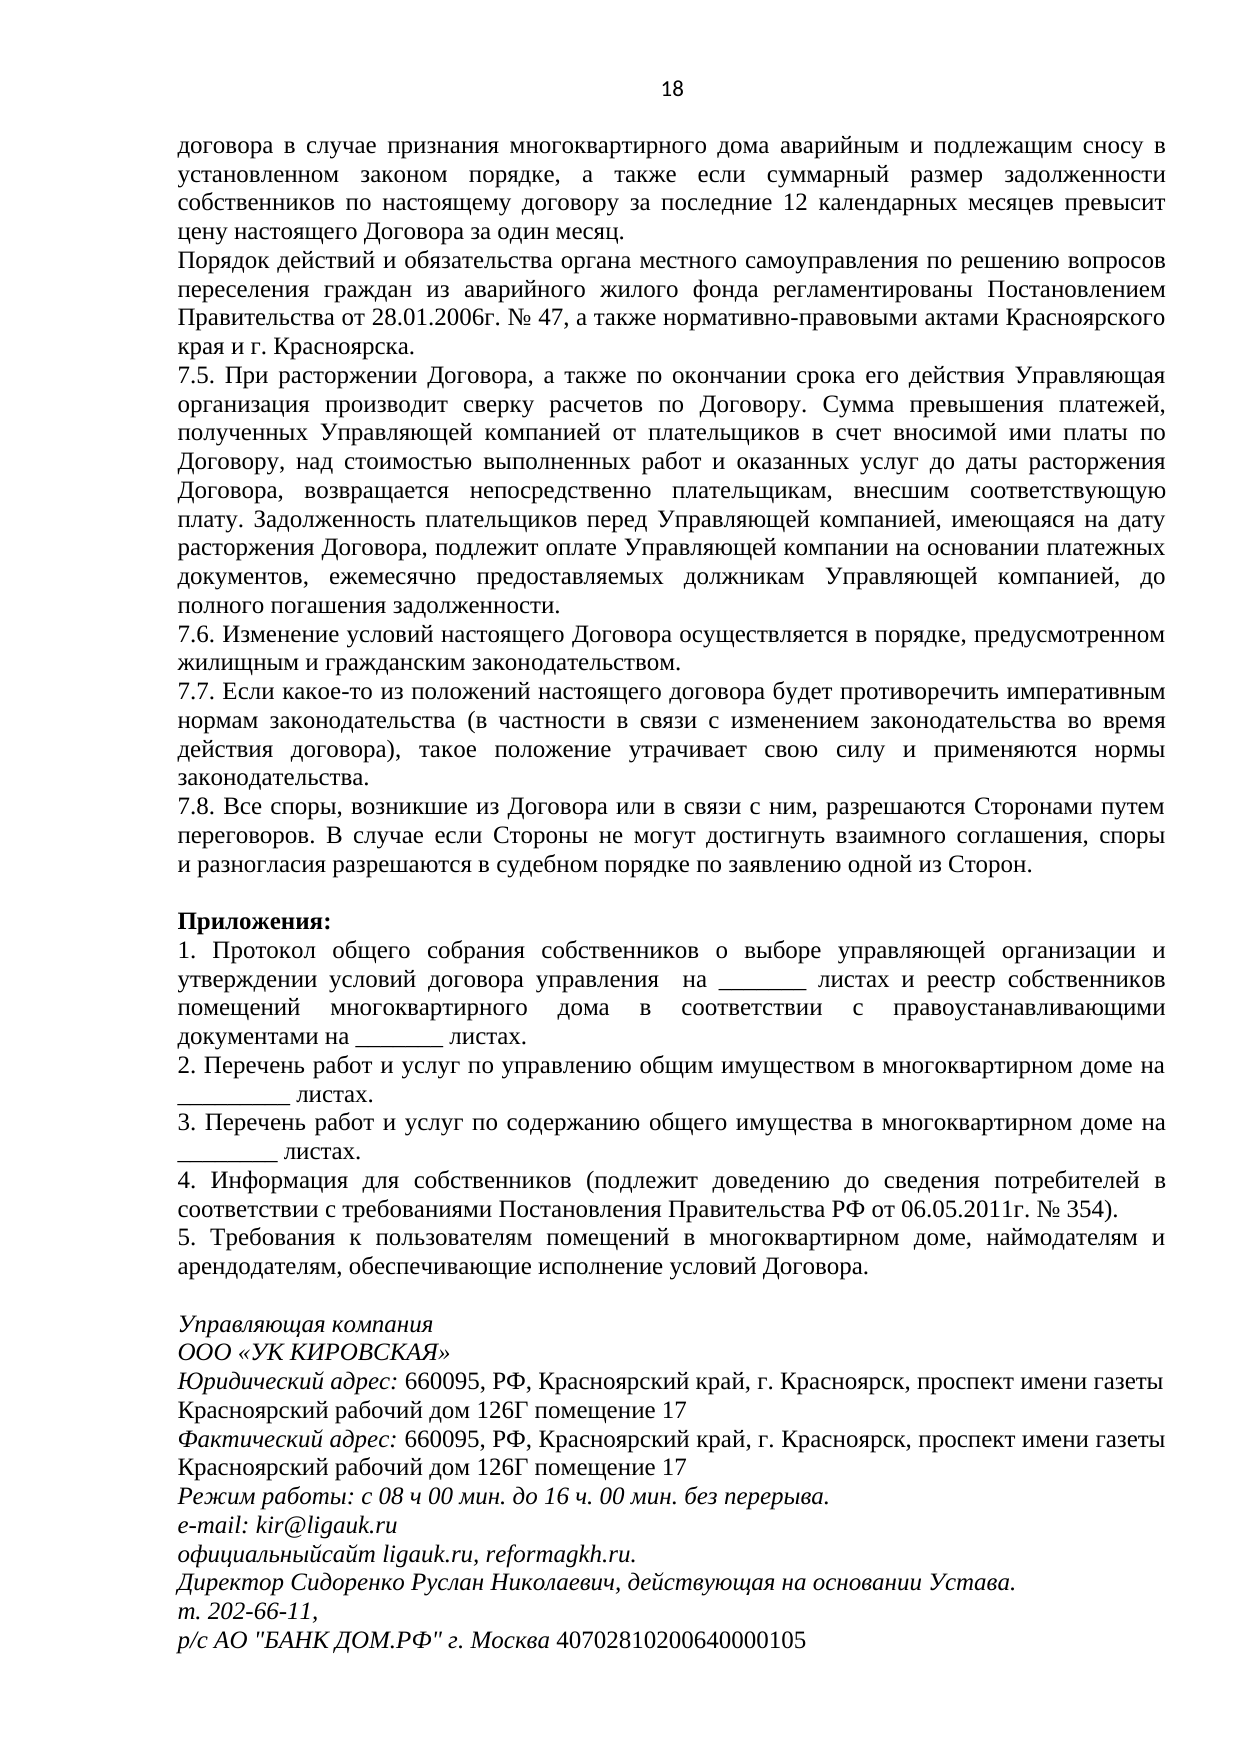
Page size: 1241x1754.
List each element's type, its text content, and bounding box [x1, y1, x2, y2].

text 1. Протокол общего собрания собственников о выборе управляющей организации и утверждении условий договора управления на _______ листах и реестр собственников помещений многоквартирного дома в соответствии с правоустанавливающими документами на _______ листах. [177, 935, 1167, 1050]
text 7.7. Если какое-то из положений настоящего договора будет противоречить императивным нормам законодательства (в частности в связи с изменением законодательства во время действия договора), такое положение утрачивает свою силу и применяются нормы законодательства. [177, 676, 1167, 791]
text 4. Информация для собственников (подлежит доведению до сведения потребителей в соответствии с требованиями Постановления Правительства РФ от 06.05.2011г. № 354). [177, 1165, 1167, 1222]
text 5. Требования к пользователям помещений в многоквартирном доме, наймодателям и арендодателям, обеспечивающие исполнение условий Договора. [177, 1222, 1167, 1280]
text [177, 130, 1167, 245]
text Приложения: [177, 906, 1167, 935]
text т. 202-66-11, [177, 1596, 1167, 1625]
text Управляющая компания [177, 1309, 1167, 1337]
text e-mail: kir@ligauk.ru [177, 1510, 1167, 1539]
text Порядок действий и обязательства органа местного самоуправления по решению вопросов переселения граждан из аварийного жилого фонда регламентированы Постановлением Правительства от 28.01.2006г. № 47, а также нормативно-правовыми актами Красноярского края и г. Красноярска. [177, 245, 1167, 360]
text 7.6. Изменение условий настоящего Договора осуществляется в порядке, предусмотренном жилищным и гражданским законодательством. [177, 619, 1167, 676]
text Юридический адрес: 660095, РФ, Красноярский край, г. Красноярск, проспект имени газеты Красноярский рабочий дом 126Г помещение 17 [177, 1366, 1167, 1424]
text Директор Сидоренко Руслан Николаевич, действующая на основании Устава. [177, 1567, 1167, 1596]
text Фактический адрес: 660095, РФ, Красноярский край, г. Красноярск, проспект имени газеты Красноярский рабочий дом 126Г помещение 17 [177, 1424, 1167, 1481]
text ООО «УК КИРОВСКАЯ» [177, 1337, 1167, 1366]
text 7.5. При расторжении Договора, а также по окончании срока его действия Управляющая организация производит сверку расчетов по Договору. Сумма превышения платежей, полученных Управляющей компанией от плательщиков в счет вносимой ими платы по Договору, над стоимостью выполненных работ и оказанных услуг до даты расторжения Договора, возвращается непосредственно плательщикам, внесшим соответствующую плату. Задолженность плательщиков перед Управляющей компанией, имеющаяся на дату расторжения Договора, подлежит оплате Управляющей компании на основании платежных документов, ежемесячно предоставляемых должникам Управляющей компанией, до полного погашения задолженности. [177, 360, 1167, 619]
text 2. Перечень работ и услуг по управлению общим имуществом в многоквартирном доме на _________ листах. [177, 1050, 1167, 1107]
text 7.8. Все споры, возникшие из Договора или в связи с ним, разрешаются Сторонами путем переговоров. В случае если Стороны не могут достигнуть взаимного соглашения, споры и разногласия разрешаются в судебном порядке по заявлению одной из Сторон. [177, 791, 1167, 877]
text Режим работы: с 08 ч 00 мин. до 16 ч. 00 мин. без перерыва. [177, 1481, 1167, 1510]
text р/с АО "БАНК ДОМ.РФ" г. Москва 40702810200640000105 [177, 1625, 1167, 1654]
text 3. Перечень работ и услуг по содержанию общего имущества в многоквартирном доме на ________ листах. [177, 1107, 1167, 1165]
text официальныйсайт ligauk.ru, reformagkh.ru. [177, 1539, 1167, 1567]
